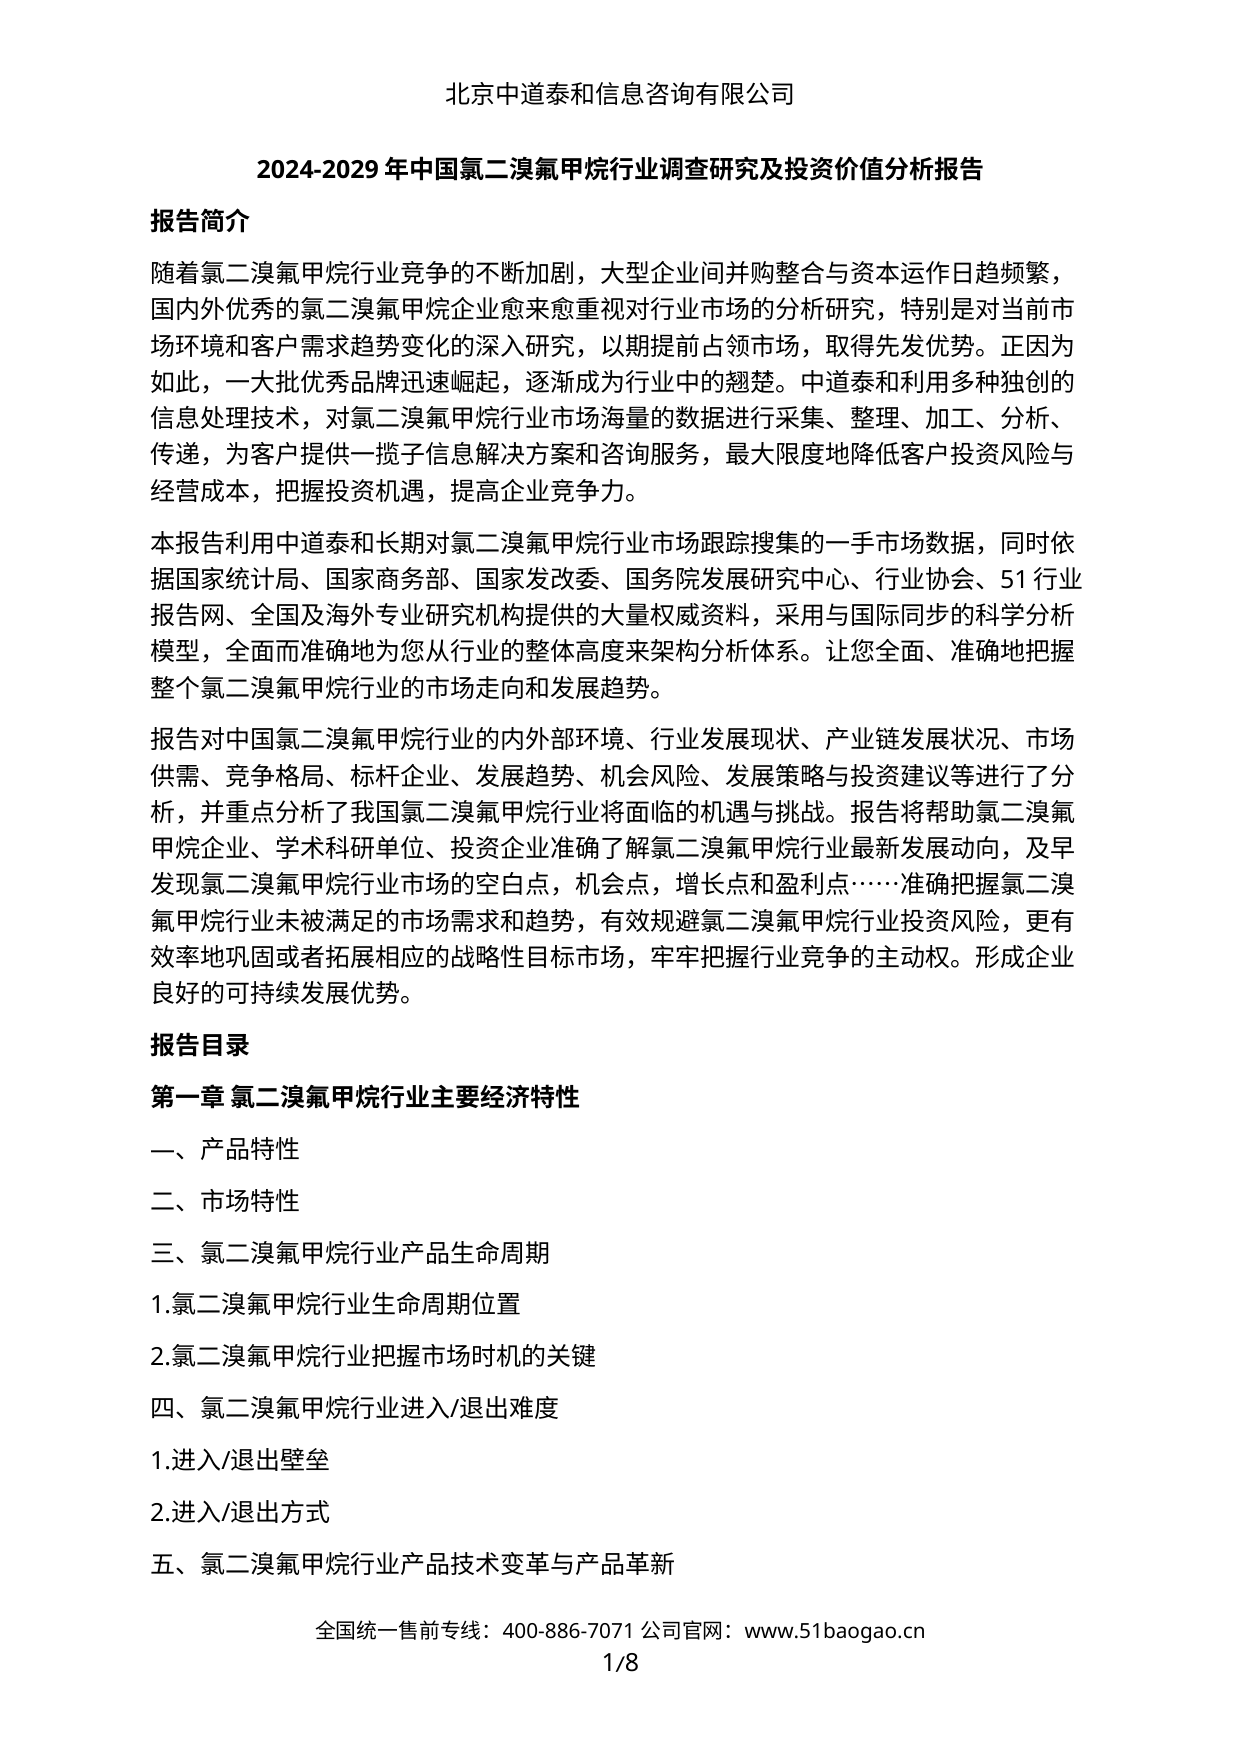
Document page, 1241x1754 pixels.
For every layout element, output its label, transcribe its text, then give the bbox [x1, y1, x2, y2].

text 2024-2029年中国氯二溴氟甲烷行业调查研究及投资价值分析报告 [150, 150, 1090, 186]
text 报告简介 [150, 202, 1090, 238]
text 本报告利用中道泰和长期对氯二溴氟甲烷行业市场跟踪搜集的一手市场数据，同时依据国家统计局、国家商务部、国家发改委、国务院发展研究中心、行业协会、51行业报告网、全国及海外专业研究机构提供的大量权威资料，采用与国际同步的科学分析模型，全面而准确地为您从行业的整体高度来架构分析体系。让您全面、准确地把握整个氯二溴氟甲烷行业的市场走向和发展趋势。 [150, 523, 1090, 704]
text 五、氯二溴氟甲烷行业产品技术变革与产品革新 [150, 1544, 1090, 1581]
text 2.氯二溴氟甲烷行业把握市场时机的关键 [150, 1337, 1090, 1373]
text —、产品特性 [150, 1129, 1090, 1166]
text 随着氯二溴氟甲烷行业竞争的不断加剧，大型企业间并购整合与资本运作日趋频繁，国内外优秀的氯二溴氟甲烷企业愈来愈重视对行业市场的分析研究，特别是对当前市场环境和客户需求趋势变化的深入研究，以期提前占领市场，取得先发优势。正因为如此，一大批优秀品牌迅速崛起，逐渐成为行业中的翘楚。中道泰和利用多种独创的信息处理技术，对氯二溴氟甲烷行业市场海量的数据进行采集、整理、加工、分析、传递，为客户提供一揽子信息解决方案和咨询服务，最大限度地降低客户投资风险与经营成本，把握投资机遇，提高企业竞争力。 [150, 254, 1090, 507]
text 1.氯二溴氟甲烷行业生命周期位置 [150, 1285, 1090, 1321]
text 2.进入/退出方式 [150, 1492, 1090, 1529]
text 第一章 氯二溴氟甲烷行业主要经济特性 [150, 1077, 1090, 1114]
text 报告目录 [150, 1026, 1090, 1062]
text 三、氯二溴氟甲烷行业产品生命周期 [150, 1233, 1090, 1269]
text 报告对中国氯二溴氟甲烷行业的内外部环境、行业发展现状、产业链发展状况、市场供需、竞争格局、标杆企业、发展趋势、机会风险、发展策略与投资建议等进行了分析，并重点分析了我国氯二溴氟甲烷行业将面临的机遇与挑战。报告将帮助氯二溴氟甲烷企业、学术科研单位、投资企业准确了解氯二溴氟甲烷行业最新发展动向，及早发现氯二溴氟甲烷行业市场的空白点，机会点，增长点和盈利点……准确把握氯二溴氟甲烷行业未被满足的市场需求和趋势，有效规避氯二溴氟甲烷行业投资风险，更有效率地巩固或者拓展相应的战略性目标市场，牢牢把握行业竞争的主动权。形成企业良好的可持续发展优势。 [150, 720, 1090, 1010]
text 1.进入/退出壁垒 [150, 1441, 1090, 1477]
text 四、氯二溴氟甲烷行业进入/退出难度 [150, 1389, 1090, 1425]
text 二、市场特性 [150, 1181, 1090, 1217]
